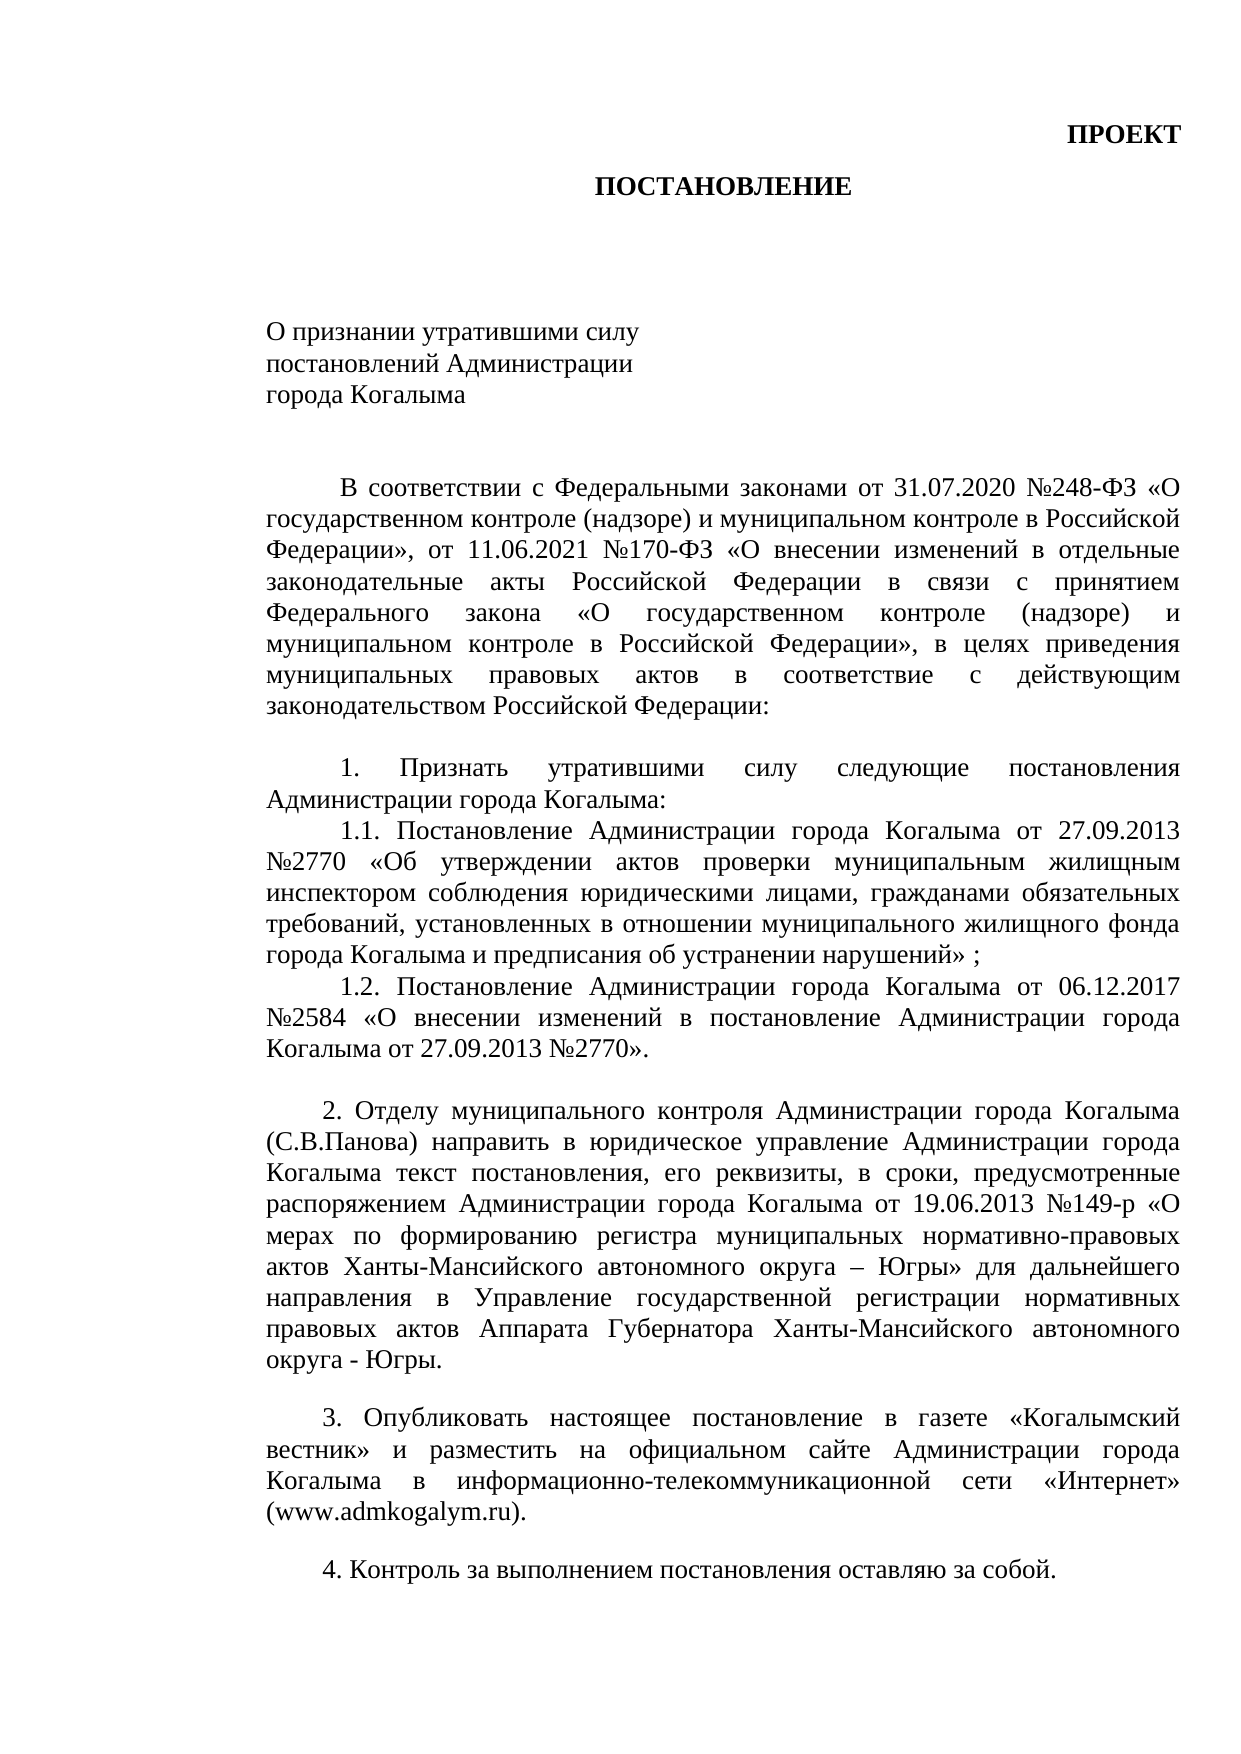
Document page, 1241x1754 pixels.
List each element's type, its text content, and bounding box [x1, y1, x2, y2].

text 3. Опубликовать настоящее постановление в газете «Когалымский вестник» и разместить на официальном сайте Администрации города Когалыма в информационно-телекоммуникационной сети «Интернет» (www.admkogalym.ru). [266, 1402, 1181, 1526]
text В соответствии с Федеральными законами от 31.07.2020 №248-ФЗ «О государственном контроле (надзоре) и муниципальном контроле в Российской Федерации», от 11.06.2021 №170-ФЗ «О внесении изменений в отдельные законодательные акты Российской Федерации в связи с принятием Федерального закона «О государственном контроле (надзоре) и муниципальном контроле в Российской Федерации», в целях приведения муниципальных правовых актов в соответствие с действующим законодательством Российской Федерации: [266, 471, 1181, 720]
text ПРОЕКТ [266, 118, 1181, 149]
text постановлений Администрации [266, 347, 1181, 378]
text 1. Признать утратившими силу следующие постановления Администрации города Когалыма: [266, 752, 1181, 814]
text 2. Отделу муниципального контроля Администрации города Когалыма (С.В.Панова) направить в юридическое управление Администрации города Когалыма текст постановления, его реквизиты, в сроки, предусмотренные распоряжением Администрации города Когалыма от 19.06.2013 №149-р «О мерах по формированию регистра муниципальных нормативно-правовых актов Ханты-Мансийского автономного округа – Югры» для дальнейшего направления в Управление государственной регистрации нормативных правовых актов Аппарата Губернатора Ханты-Мансийского автономного округа - Югры. [266, 1094, 1181, 1374]
text 4. Контроль за выполнением постановления оставляю за собой. [266, 1553, 1181, 1584]
text города Когалыма [266, 378, 1181, 409]
text О признании утратившими силу [266, 316, 1181, 347]
text 1.1. Постановление Администрации города Когалыма от 27.09.2013 №2770 «Об утверждении актов проверки муниципальным жилищным инспектором соблюдения юридическими лицами, гражданами обязательных требований, установленных в отношении муниципального жилищного фонда города Когалыма и предписания об устранении нарушений» ; [266, 814, 1181, 969]
text ПОСТАНОВЛЕНИЕ [266, 170, 1181, 201]
text 1.2. Постановление Администрации города Когалыма от 06.12.2017 №2584 «О внесении изменений в постановление Администрации города Когалыма от 27.09.2013 №2770». [266, 969, 1181, 1063]
